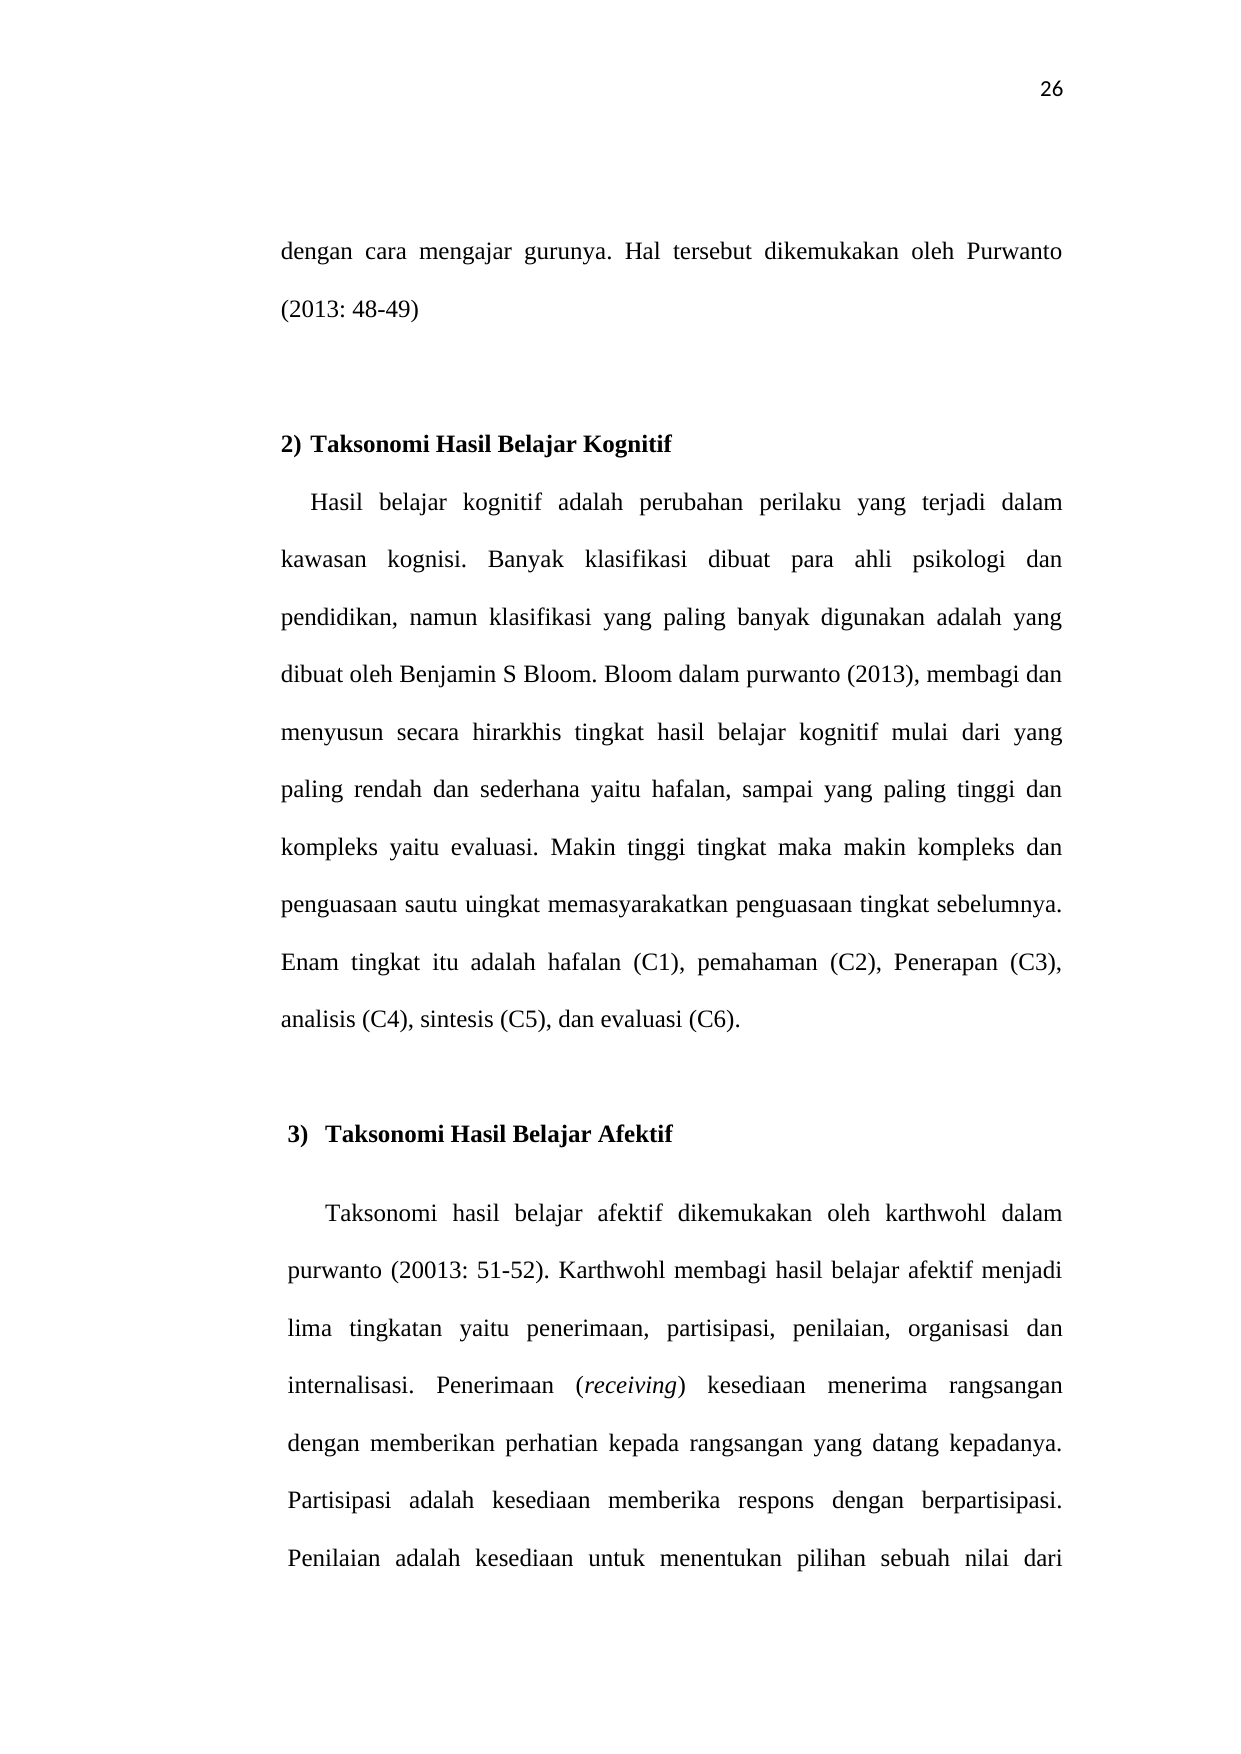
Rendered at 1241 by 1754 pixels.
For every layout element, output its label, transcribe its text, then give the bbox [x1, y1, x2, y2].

list Taksonomi Hasil Belajar Afektif [287, 1119, 1063, 1148]
list Taksonomi Hasil Belajar Kognitif [281, 429, 1063, 458]
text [281, 236, 1063, 322]
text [287, 1198, 1063, 1572]
list Hasil belajar kognitif adalah perubahan perilaku yang terjadi dalam kawasan kognisi. Banyak klasifikasi dibuat para ahli psikologi dan pendidikan, namun klasifikasi yang paling banyak digunakan adalah yang dibuat oleh Benjamin S Bloom. Bloom dalam purwanto (2013), membagi dan menyusun secara hirarkhis tingkat hasil belajar kognitif mulai dari yang paling rendah dan sederhana yaitu hafalan, sampai yang paling tinggi dan kompleks yaitu evaluasi. Makin tinggi tingkat maka makin kompleks dan penguasaan sautu uingkat memasyarakatkan penguasaan tingkat sebelumnya. Enam tingkat itu adalah hafalan (C1), pemahaman (C2), Penerapan (C3), analisis (C4), sintesis (C5), dan evaluasi (C6). [281, 487, 1063, 1033]
